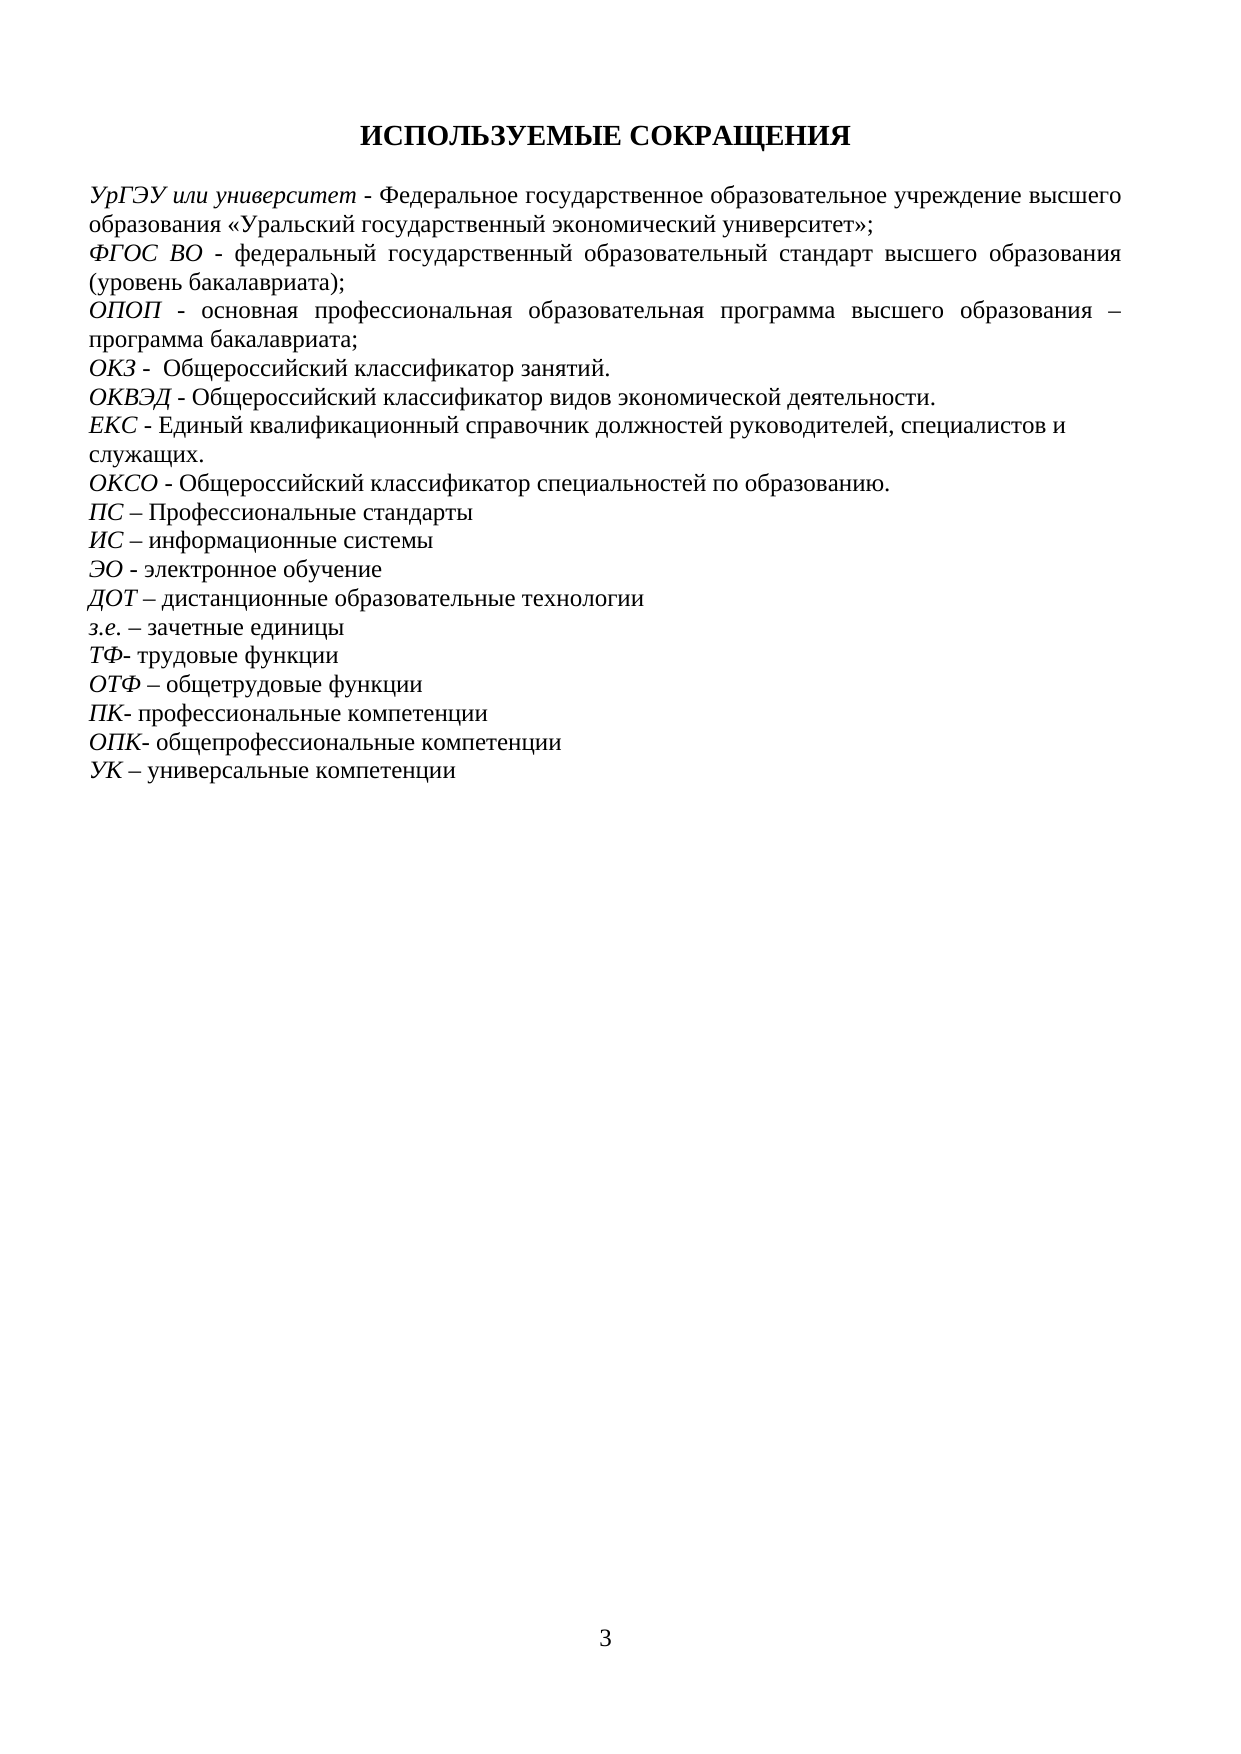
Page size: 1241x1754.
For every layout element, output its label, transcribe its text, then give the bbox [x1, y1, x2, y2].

text ТФ- трудовые функции [89, 640, 1122, 669]
text ОПОП - основная профессиональная образовательная программа высшего образования – программа бакалавриата; [89, 295, 1122, 353]
text з.е. – зачетные единицы [89, 612, 1122, 640]
text ОКСО - Общероссийский классификатор специальностей по образованию. [89, 468, 1122, 497]
text ПК- профессиональные компетенции [89, 698, 1122, 727]
text ЭО - электронное обучение [89, 554, 1122, 583]
text УрГЭУ или университет - Федеральное государственное образовательное учреждение высшего образования «Уральский государственный экономический университет»; [89, 180, 1122, 238]
text ОПК- общепрофессиональные компетенции [89, 727, 1122, 755]
text ФГОС ВО - федеральный государственный образовательный стандарт высшего образования (уровень бакалавриата); [89, 238, 1122, 295]
text ИСПОЛЬЗУЕМЫЕ СОКРАЩЕНИЯ [89, 118, 1122, 152]
text ДОТ – дистанционные образовательные технологии [89, 583, 1122, 612]
text УК – универсальные компетенции [89, 755, 1122, 784]
text ПС – Профессиональные стандарты [89, 497, 1122, 525]
text ОКВЭД - Общероссийский классификатор видов экономической деятельности. [89, 382, 1122, 410]
text ИС – информационные системы [89, 525, 1122, 554]
text ОКЗ - Общероссийский классификатор занятий. [89, 353, 1122, 382]
text ОТФ – общетрудовые функции [89, 669, 1122, 698]
text ЕКС - Единый квалификационный справочник должностей руководителей, специалистов и служащих. [89, 410, 1122, 468]
